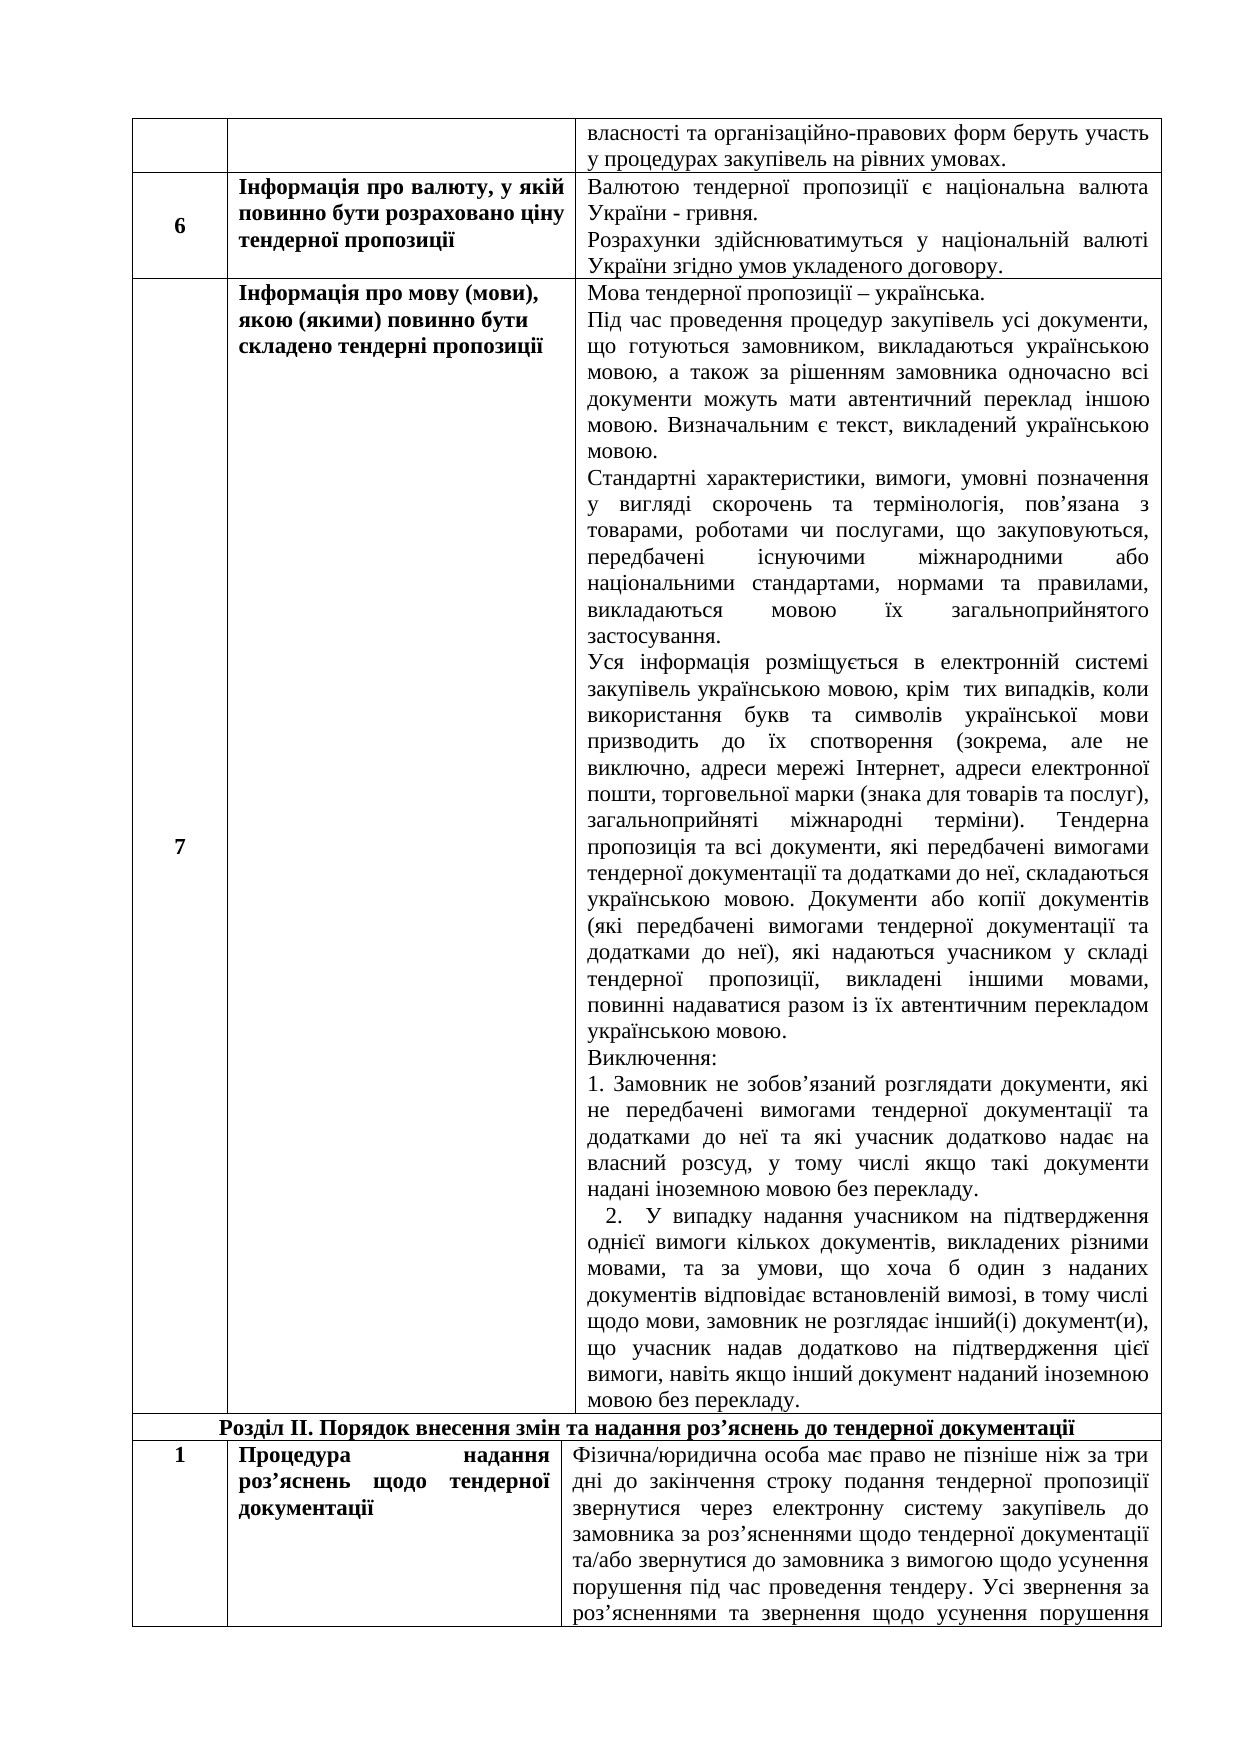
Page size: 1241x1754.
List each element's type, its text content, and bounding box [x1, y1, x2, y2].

table_cell Мова тендерної пропозиції – українська. Під час проведення процедур закупівель усі документи, що готуються замовником, викладаються українською мовою, а також за рішенням замовника одночасно всі документи можуть мати автентичний переклад іншою мовою. Визначальним є текст, викладений українською мовою. Стандартні характеристики, вимоги, умовні позначення у вигляді скорочень та термінологія, пов’язана з товарами, роботами чи послугами, що закуповуються, передбачені існуючими міжнародними або національними стандартами, нормами та правилами, викладаються мовою їх загальноприйнятого застосування. Уся інформація розміщується в електронній системі закупівель українською мовою, крім тих випадків, коли використання букв та символів української мови призводить до їх спотворення (зокрема, але не виключно, адреси мережі Інтернет, адреси електронної пошти, торговельної марки (знака для товарів та послуг), загальноприйняті міжнародні терміни). Тендерна пропозиція та всі документи, які передбачені вимогами тендерної документації та додатками до неї, складаються українською мовою. Документи або копії документів (які передбачені вимогами тендерної документації та додатками до неї), які надаються учасником у складі тендерної пропозиції, викладені іншими мовами, повинні надаватися разом із їх автентичним перекладом українською мовою. Виключення: 1. Замовник не зобов’язаний розглядати документи, які не передбачені вимогами тендерної документації та додатками до неї та які учасник додатково надає на власний розсуд, у тому числі якщо такі документи надані іноземною мовою без перекладу. 2. У випадку надання учасником на підтвердження однієї вимоги кількох документів, викладених різними мовами, та за умови, що хоча б один з наданих документів відповідає встановленій вимозі, в тому числі щодо мови, замовник не розглядає інший(і) документ(и), що учасник надав додатково на підтвердження цієї вимоги, навіть якщо інший документ наданий іноземною мовою без перекладу. [576, 279, 1161, 1413]
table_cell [228, 1441, 561, 1626]
table_cell 5 [133, 119, 227, 172]
table_cell 1 [133, 1441, 227, 1626]
table_cell Розділ ІІ. Порядок внесення змін та надання роз’яснень до тендерної документації [133, 1414, 1161, 1440]
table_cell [228, 119, 575, 172]
table_cell 6 [133, 173, 227, 278]
table_cell Інформація про валюту, у якій повинно бути розраховано ціну тендерної пропозиції [228, 173, 575, 278]
table_cell Інформація про мову (мови), якою (якими) повинно бути складено тендерні пропозиції [228, 279, 575, 1413]
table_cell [576, 119, 1161, 172]
table_cell Валютою тендерної пропозиції є національна валюта України - гривня. Розрахунки здійснюватимуться у національній валюті України згідно умов укладеного договору. [576, 173, 1161, 278]
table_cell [562, 1441, 1161, 1626]
table_cell 7 [133, 279, 227, 1413]
